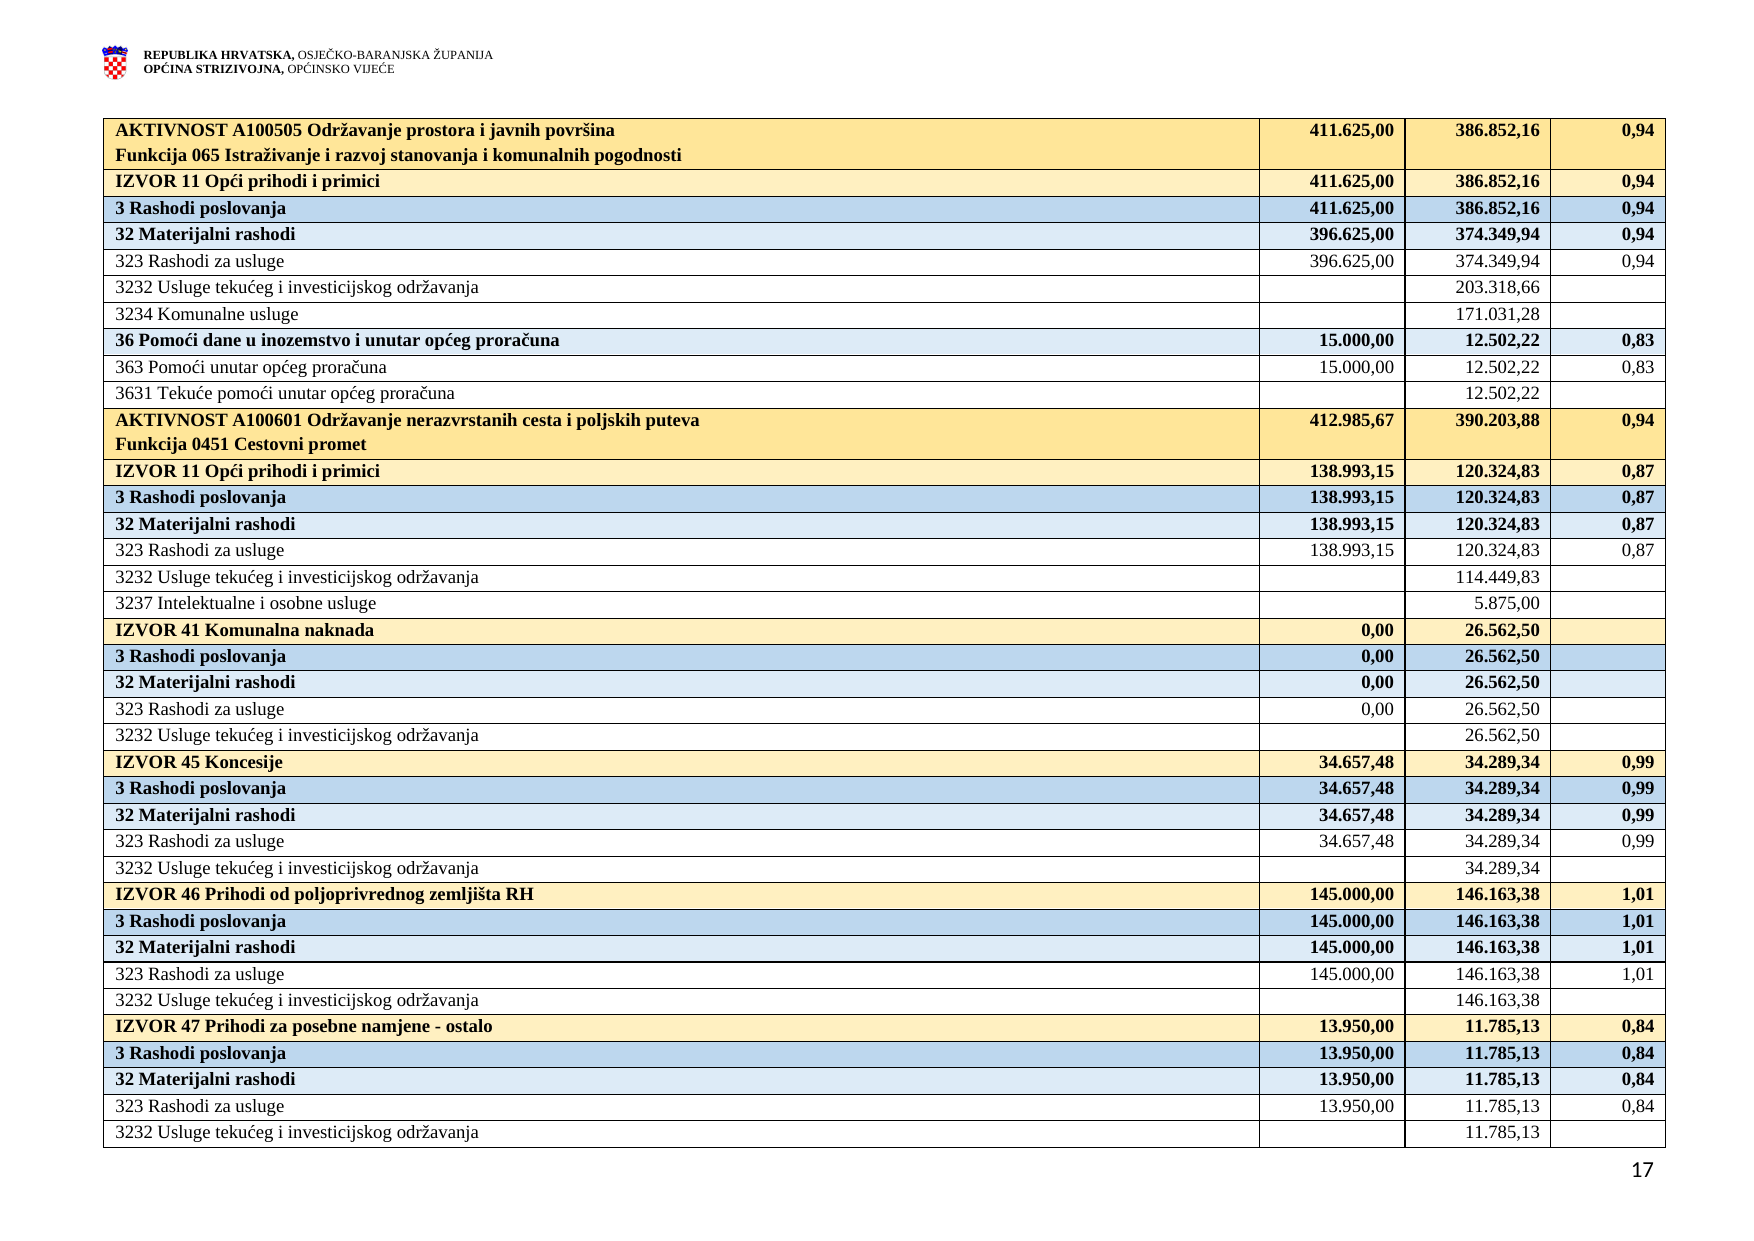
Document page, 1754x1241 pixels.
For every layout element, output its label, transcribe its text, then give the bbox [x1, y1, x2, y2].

table_cell AKTIVNOST A100505 Održavanje prostora i javnih površina Funkcija 065 Istraživanje i razvoj stanovanja i komunalnih pogodnosti [104, 119, 1259, 169]
table_cell [1551, 989, 1665, 1014]
table_cell 26.562,50 [1406, 645, 1550, 670]
table_cell 323 Rashodi za usluge [104, 963, 1259, 988]
table_cell 0,87 [1551, 460, 1665, 485]
table_cell 138.993,15 [1260, 460, 1404, 485]
table_cell 1,01 [1551, 883, 1665, 908]
table_cell 138.993,15 [1260, 539, 1404, 564]
table_cell IZVOR 11 Opći prihodi i primici [104, 170, 1259, 196]
table_cell [1260, 303, 1404, 328]
table_cell 34.657,48 [1260, 804, 1404, 829]
table_cell [1551, 698, 1665, 723]
table_cell 34.289,34 [1406, 830, 1550, 856]
table_cell 3631 Tekuće pomoći unutar općeg proračuna [104, 382, 1259, 407]
table_cell [1551, 566, 1665, 591]
table_cell 411.625,00 [1260, 119, 1404, 169]
table_cell 146.163,38 [1406, 963, 1550, 988]
table_cell 0,94 [1551, 250, 1665, 275]
table_cell IZVOR 45 Koncesije [104, 751, 1259, 776]
table_cell 12.502,22 [1406, 329, 1550, 354]
table_cell 3 Rashodi poslovanja [104, 486, 1259, 512]
table_cell 26.562,50 [1406, 619, 1550, 644]
table_cell 145.000,00 [1260, 910, 1404, 935]
table_cell 412.985,67 [1260, 409, 1404, 459]
table_cell 3 Rashodi poslovanja [104, 645, 1259, 670]
table_cell 0,99 [1551, 804, 1665, 829]
table_cell 120.324,83 [1406, 486, 1550, 512]
table_cell 0,84 [1551, 1042, 1665, 1067]
table_cell 203.318,66 [1406, 276, 1550, 302]
table_cell [1260, 382, 1404, 407]
table_cell 3 Rashodi poslovanja [104, 1042, 1259, 1067]
table_cell 3 Rashodi poslovanja [104, 197, 1259, 222]
table_cell 0,83 [1551, 329, 1665, 354]
table_cell 0,00 [1260, 671, 1404, 697]
table_cell 3232 Usluge tekućeg i investicijskog održavanja [104, 724, 1259, 750]
table_cell 36 Pomoći dane u inozemstvo i unutar općeg proračuna [104, 329, 1259, 354]
table_cell 13.950,00 [1260, 1015, 1404, 1041]
table_cell 32 Materijalni rashodi [104, 671, 1259, 697]
table_cell 13.950,00 [1260, 1095, 1404, 1120]
table_cell 0,84 [1551, 1095, 1665, 1120]
table_cell 0,99 [1551, 777, 1665, 803]
table_cell 374.349,94 [1406, 223, 1550, 249]
table_cell 146.163,38 [1406, 936, 1550, 961]
table_cell 32 Materijalni rashodi [104, 513, 1259, 538]
table_cell 323 Rashodi za usluge [104, 250, 1259, 275]
table_cell [1260, 857, 1404, 882]
table_cell 0,84 [1551, 1015, 1665, 1041]
table_cell 171.031,28 [1406, 303, 1550, 328]
table_cell 34.657,48 [1260, 777, 1404, 803]
table_cell IZVOR 46 Prihodi od poljoprivrednog zemljišta RH [104, 883, 1259, 908]
table_cell [1551, 671, 1665, 697]
table_cell 0,94 [1551, 197, 1665, 222]
table_cell IZVOR 11 Opći prihodi i primici [104, 460, 1259, 485]
table_cell 5.875,00 [1406, 592, 1550, 617]
table_cell 374.349,94 [1406, 250, 1550, 275]
table_cell 0,87 [1551, 513, 1665, 538]
table_cell 114.449,83 [1406, 566, 1550, 591]
table_cell 3234 Komunalne usluge [104, 303, 1259, 328]
table_cell 34.289,34 [1406, 857, 1550, 882]
table_cell 0,87 [1551, 486, 1665, 512]
table_cell 12.502,22 [1406, 356, 1550, 381]
table_cell 146.163,38 [1406, 989, 1550, 1014]
table_cell 3 Rashodi poslovanja [104, 777, 1259, 803]
table_cell 145.000,00 [1260, 936, 1404, 961]
table_cell 26.562,50 [1406, 724, 1550, 750]
table_cell 32 Materijalni rashodi [104, 936, 1259, 961]
table_cell 0,00 [1260, 645, 1404, 670]
table_cell 15.000,00 [1260, 356, 1404, 381]
table_cell 3237 Intelektualne i osobne usluge [104, 592, 1259, 617]
table_cell 386.852,16 [1406, 197, 1550, 222]
table_cell [1260, 592, 1404, 617]
table_cell 138.993,15 [1260, 513, 1404, 538]
table_cell [1551, 619, 1665, 644]
table_cell 386.852,16 [1406, 170, 1550, 196]
table_cell 145.000,00 [1260, 963, 1404, 988]
table_cell 145.000,00 [1260, 883, 1404, 908]
table_cell 396.625,00 [1260, 223, 1404, 249]
table_cell 32 Materijalni rashodi [104, 223, 1259, 249]
table_cell 386.852,16 [1406, 119, 1550, 169]
table_cell 11.785,13 [1406, 1121, 1550, 1147]
table_cell 0,99 [1551, 830, 1665, 856]
table_cell 1,01 [1551, 936, 1665, 961]
table_cell 411.625,00 [1260, 170, 1404, 196]
table_cell [1260, 276, 1404, 302]
table_cell [1551, 724, 1665, 750]
table_cell 0,94 [1551, 119, 1665, 169]
table_cell 3232 Usluge tekućeg i investicijskog održavanja [104, 566, 1259, 591]
table_cell 0,99 [1551, 751, 1665, 776]
picture [102, 44, 128, 80]
table_cell [1551, 303, 1665, 328]
table_cell 1,01 [1551, 963, 1665, 988]
table_cell 323 Rashodi za usluge [104, 539, 1259, 564]
table_cell [1551, 382, 1665, 407]
table_cell [1551, 1121, 1665, 1147]
table_cell [1551, 276, 1665, 302]
table_cell 11.785,13 [1406, 1068, 1550, 1094]
table_cell 363 Pomoći unutar općeg proračuna [104, 356, 1259, 381]
table_cell 323 Rashodi za usluge [104, 1095, 1259, 1120]
table_cell 0,00 [1260, 619, 1404, 644]
table_cell IZVOR 47 Prihodi za posebne namjene - ostalo [104, 1015, 1259, 1041]
table_cell 323 Rashodi za usluge [104, 830, 1259, 856]
table_cell [1551, 592, 1665, 617]
table_cell 1,01 [1551, 910, 1665, 935]
table_cell 13.950,00 [1260, 1068, 1404, 1094]
table_cell 120.324,83 [1406, 460, 1550, 485]
table_cell 411.625,00 [1260, 197, 1404, 222]
table_cell 390.203,88 [1406, 409, 1550, 459]
table_cell 34.289,34 [1406, 804, 1550, 829]
table_cell 34.657,48 [1260, 751, 1404, 776]
table_cell [1260, 1121, 1404, 1147]
table_cell 0,87 [1551, 539, 1665, 564]
table_cell [1260, 724, 1404, 750]
table_cell IZVOR 41 Komunalna naknada [104, 619, 1259, 644]
table_cell 0,94 [1551, 223, 1665, 249]
table_cell 120.324,83 [1406, 539, 1550, 564]
table_cell 3232 Usluge tekućeg i investicijskog održavanja [104, 276, 1259, 302]
table_cell 146.163,38 [1406, 910, 1550, 935]
table_cell 34.289,34 [1406, 777, 1550, 803]
table_cell 396.625,00 [1260, 250, 1404, 275]
table_cell 0,84 [1551, 1068, 1665, 1094]
table_cell 11.785,13 [1406, 1042, 1550, 1067]
table_cell AKTIVNOST A100601 Održavanje nerazvrstanih cesta i poljskih puteva Funkcija 0451 Cestovni promet [104, 409, 1259, 459]
table_cell 3232 Usluge tekućeg i investicijskog održavanja [104, 1121, 1259, 1147]
table_cell 0,94 [1551, 170, 1665, 196]
table_cell 0,83 [1551, 356, 1665, 381]
table_cell 32 Materijalni rashodi [104, 804, 1259, 829]
table_cell 0,00 [1260, 698, 1404, 723]
table_cell 12.502,22 [1406, 382, 1550, 407]
table_cell 323 Rashodi za usluge [104, 698, 1259, 723]
table_cell 34.657,48 [1260, 830, 1404, 856]
table_cell 120.324,83 [1406, 513, 1550, 538]
table_cell 11.785,13 [1406, 1095, 1550, 1120]
table_cell 34.289,34 [1406, 751, 1550, 776]
table_cell 0,94 [1551, 409, 1665, 459]
table_cell 146.163,38 [1406, 883, 1550, 908]
table_cell [1551, 857, 1665, 882]
table_cell 26.562,50 [1406, 698, 1550, 723]
table_cell 3232 Usluge tekućeg i investicijskog održavanja [104, 857, 1259, 882]
table_cell 11.785,13 [1406, 1015, 1550, 1041]
table_cell [1260, 989, 1404, 1014]
table_cell 32 Materijalni rashodi [104, 1068, 1259, 1094]
table_cell 3 Rashodi poslovanja [104, 910, 1259, 935]
table_cell 13.950,00 [1260, 1042, 1404, 1067]
table_cell [1551, 645, 1665, 670]
table_cell 26.562,50 [1406, 671, 1550, 697]
table_cell 15.000,00 [1260, 329, 1404, 354]
table_cell [1260, 566, 1404, 591]
table_cell 138.993,15 [1260, 486, 1404, 512]
table_cell 3232 Usluge tekućeg i investicijskog održavanja [104, 989, 1259, 1014]
